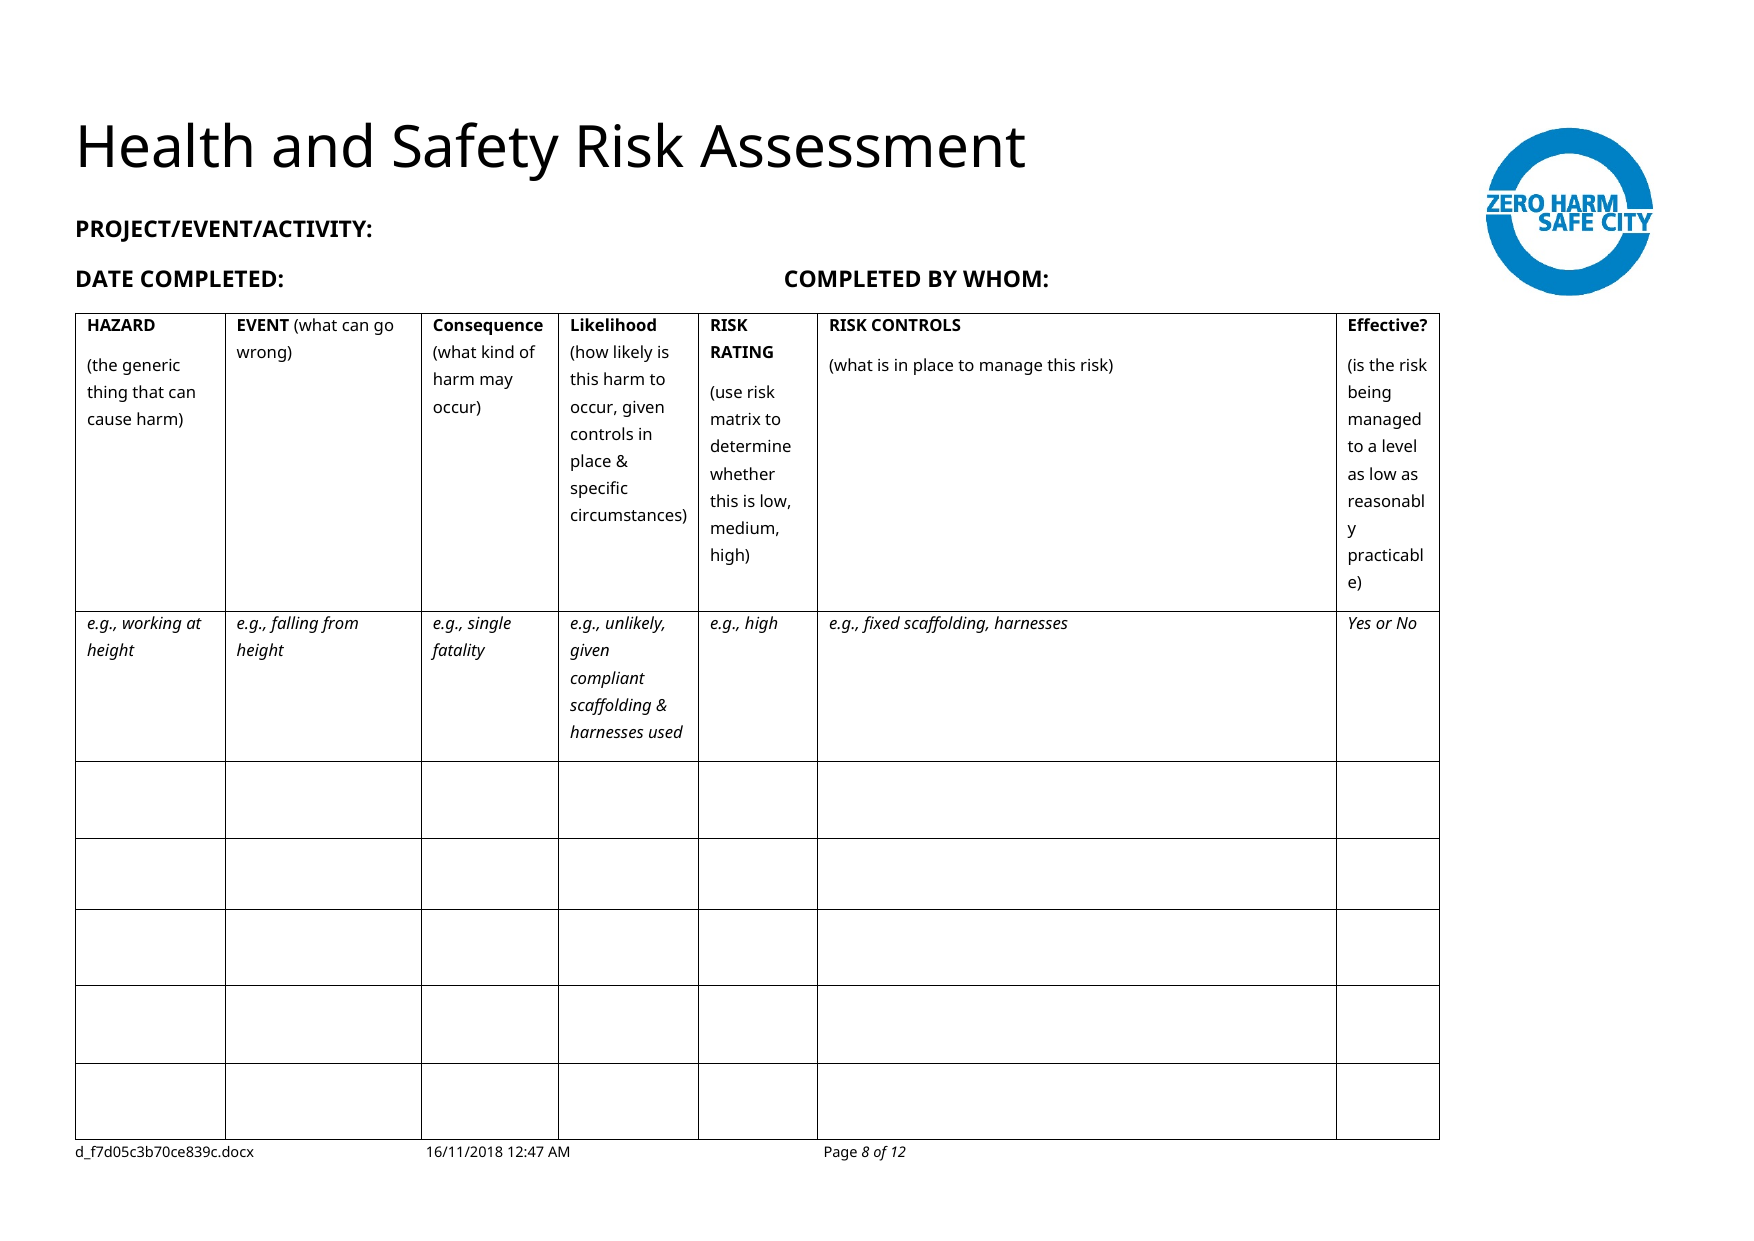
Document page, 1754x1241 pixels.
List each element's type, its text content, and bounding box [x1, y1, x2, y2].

table_cell [76, 1064, 225, 1139]
table_cell [559, 762, 698, 838]
table_cell e.g., single fatality [422, 612, 558, 761]
text PROJECT/EVENT/ACTIVITY: [75, 213, 1457, 244]
table_cell [1337, 839, 1439, 908]
table_header Effective? (is the risk being managed to a level as low as reasonably practicable) [1337, 314, 1439, 611]
table_header Likelihood (how likely is this harm to occur, given controls in place & specific circumstances) [559, 314, 698, 611]
table_cell [818, 762, 1336, 838]
table_cell [1337, 910, 1439, 985]
table_header EVENT (what can go wrong) [226, 314, 421, 611]
table_cell [76, 762, 225, 838]
table_cell [699, 762, 817, 838]
table_cell [76, 839, 225, 908]
text DATE COMPLETED: COMPLETED BY WHOM: [75, 263, 1457, 294]
table_cell e.g., working at height [76, 612, 225, 761]
table_cell [699, 910, 817, 985]
table_cell [226, 839, 421, 908]
table_cell e.g., high [699, 612, 817, 761]
table_cell [76, 986, 225, 1062]
table_cell [422, 1064, 558, 1139]
table_cell e.g., fixed scaffolding, harnesses [818, 612, 1336, 761]
table_cell [699, 1064, 817, 1139]
table_cell e.g., falling from height [226, 612, 421, 761]
table_header Consequence (what kind of harm may occur) [422, 314, 558, 611]
table_cell [818, 839, 1336, 908]
table_cell [422, 986, 558, 1062]
table_cell [818, 1064, 1336, 1139]
table_cell [559, 1064, 698, 1139]
table_header RISK CONTROLS (what is in place to manage this risk) [818, 314, 1336, 611]
table_cell [1337, 762, 1439, 838]
table_cell [226, 986, 421, 1062]
table_cell [699, 839, 817, 908]
table_cell [559, 839, 698, 908]
table_cell [422, 839, 558, 908]
table_cell [226, 1064, 421, 1139]
table_cell [818, 986, 1336, 1062]
table_cell [559, 986, 698, 1062]
table_cell [818, 910, 1336, 985]
table_header HAZARD (the generic thing that can cause harm) [76, 314, 225, 611]
table_cell e.g., unlikely, given compliant scaffolding & harnesses used [559, 612, 698, 761]
table_cell [1337, 986, 1439, 1062]
table_cell [76, 910, 225, 985]
table_header RISK RATING (use risk matrix to determine whether this is low, medium, high) [699, 314, 817, 611]
table_cell Yes or No [1337, 612, 1439, 761]
table_cell [226, 762, 421, 838]
table_cell [559, 910, 698, 985]
table_cell [422, 910, 558, 985]
table_cell [1337, 1064, 1439, 1139]
text Health and Safety Risk Assessment [75, 105, 1679, 184]
picture [1457, 106, 1679, 317]
table_cell [422, 762, 558, 838]
table_cell [226, 910, 421, 985]
table_cell [699, 986, 817, 1062]
